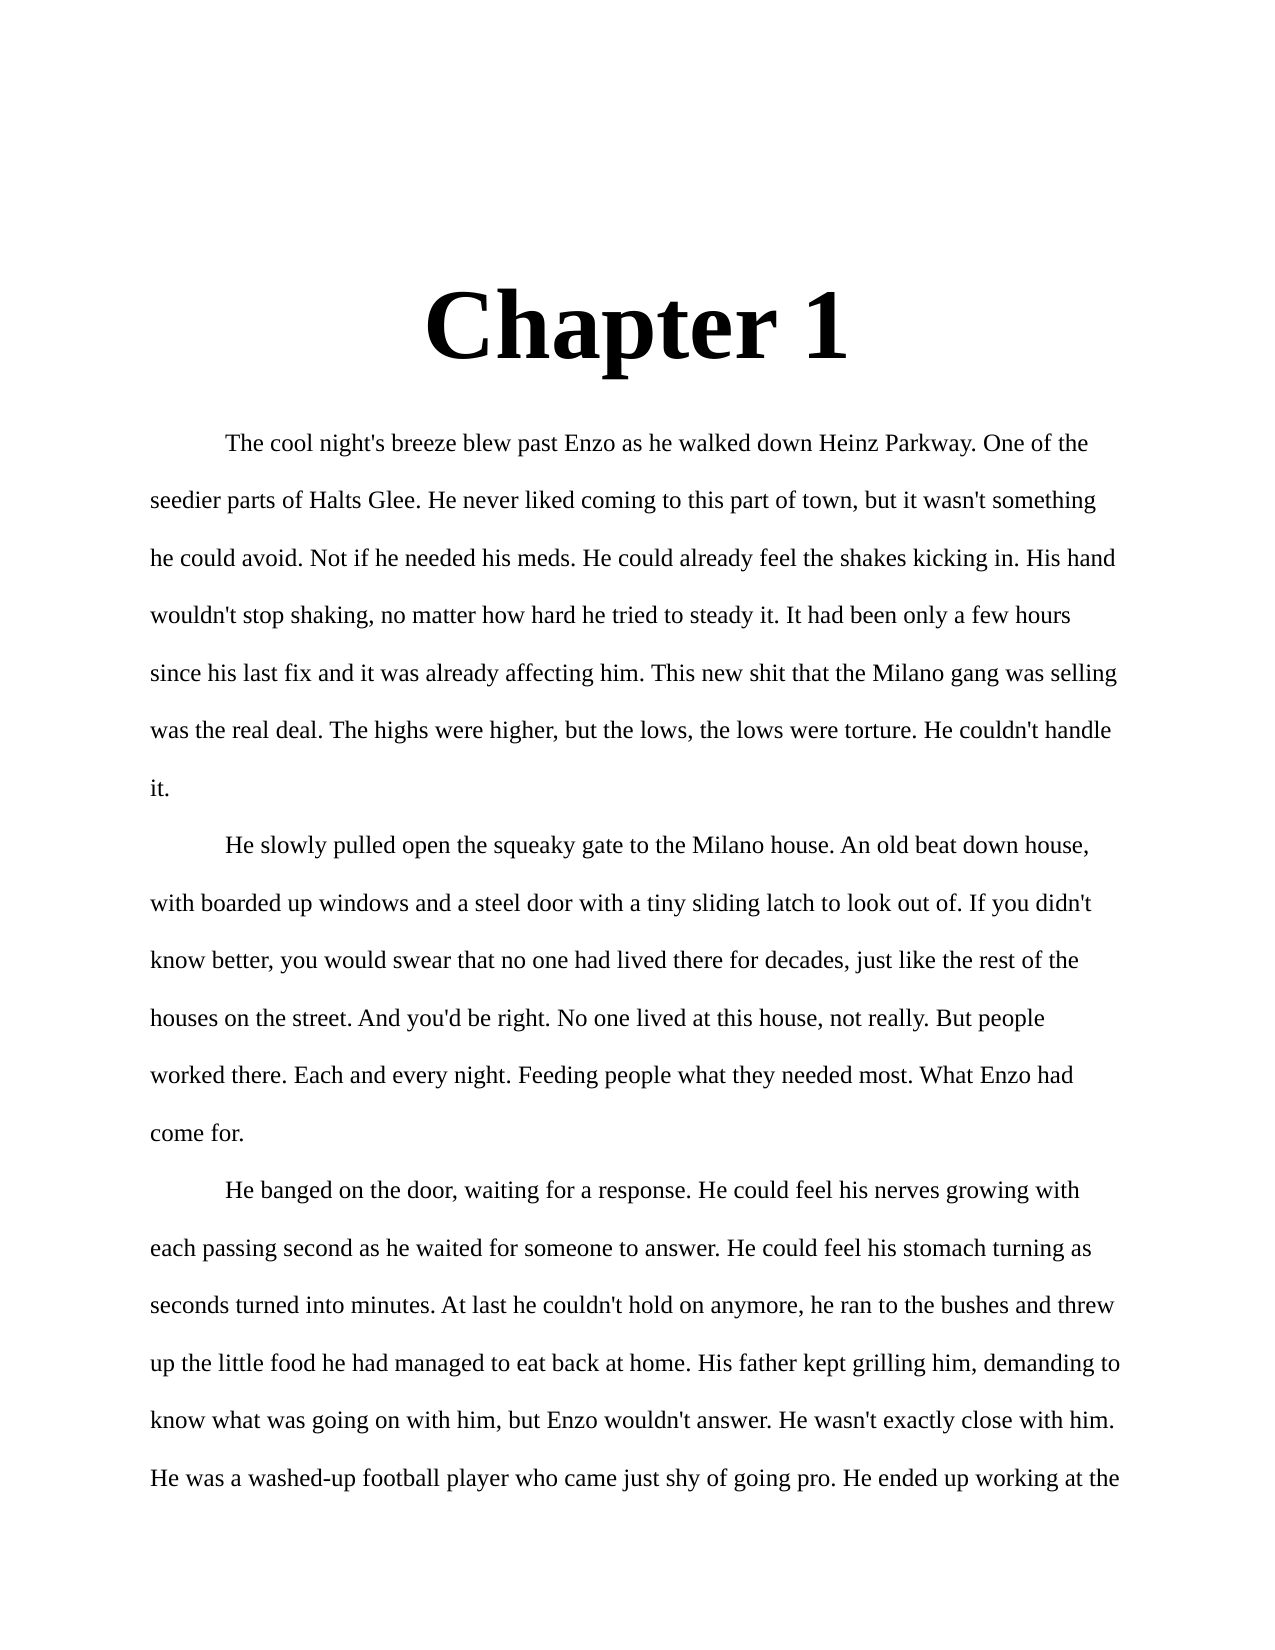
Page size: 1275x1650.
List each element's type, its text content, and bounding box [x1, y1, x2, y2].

text He slowly pulled open the squeaky gate to the Milano house. An old beat down house, with boarded up windows and a steel door with a tiny sliding latch to look out of. If you didn't know better, you would swear that no one had lived there for decades, just like the rest of the houses on the street. And you'd be right. No one lived at this house, not really. But people worked there. Each and every night. Feeding people what they needed most. What Enzo had come for. [150, 830, 1125, 1147]
text Chapter 1 [150, 265, 1125, 380]
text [150, 1175, 1125, 1492]
text The cool night's breeze blew past Enzo as he walked down Heinz Parkway. One of the seedier parts of Halts Glee. He never liked coming to this part of town, but it wasn't something he could avoid. Not if he needed his meds. He could already feel the shakes kicking in. His hand wouldn't stop shaking, no matter how hard he tried to steady it. It had been only a few hours since his last fix and it was already affecting him. This new shit that the Milano gang was selling was the real deal. The highs were higher, but the lows, the lows were torture. He couldn't handle it. [150, 428, 1125, 802]
